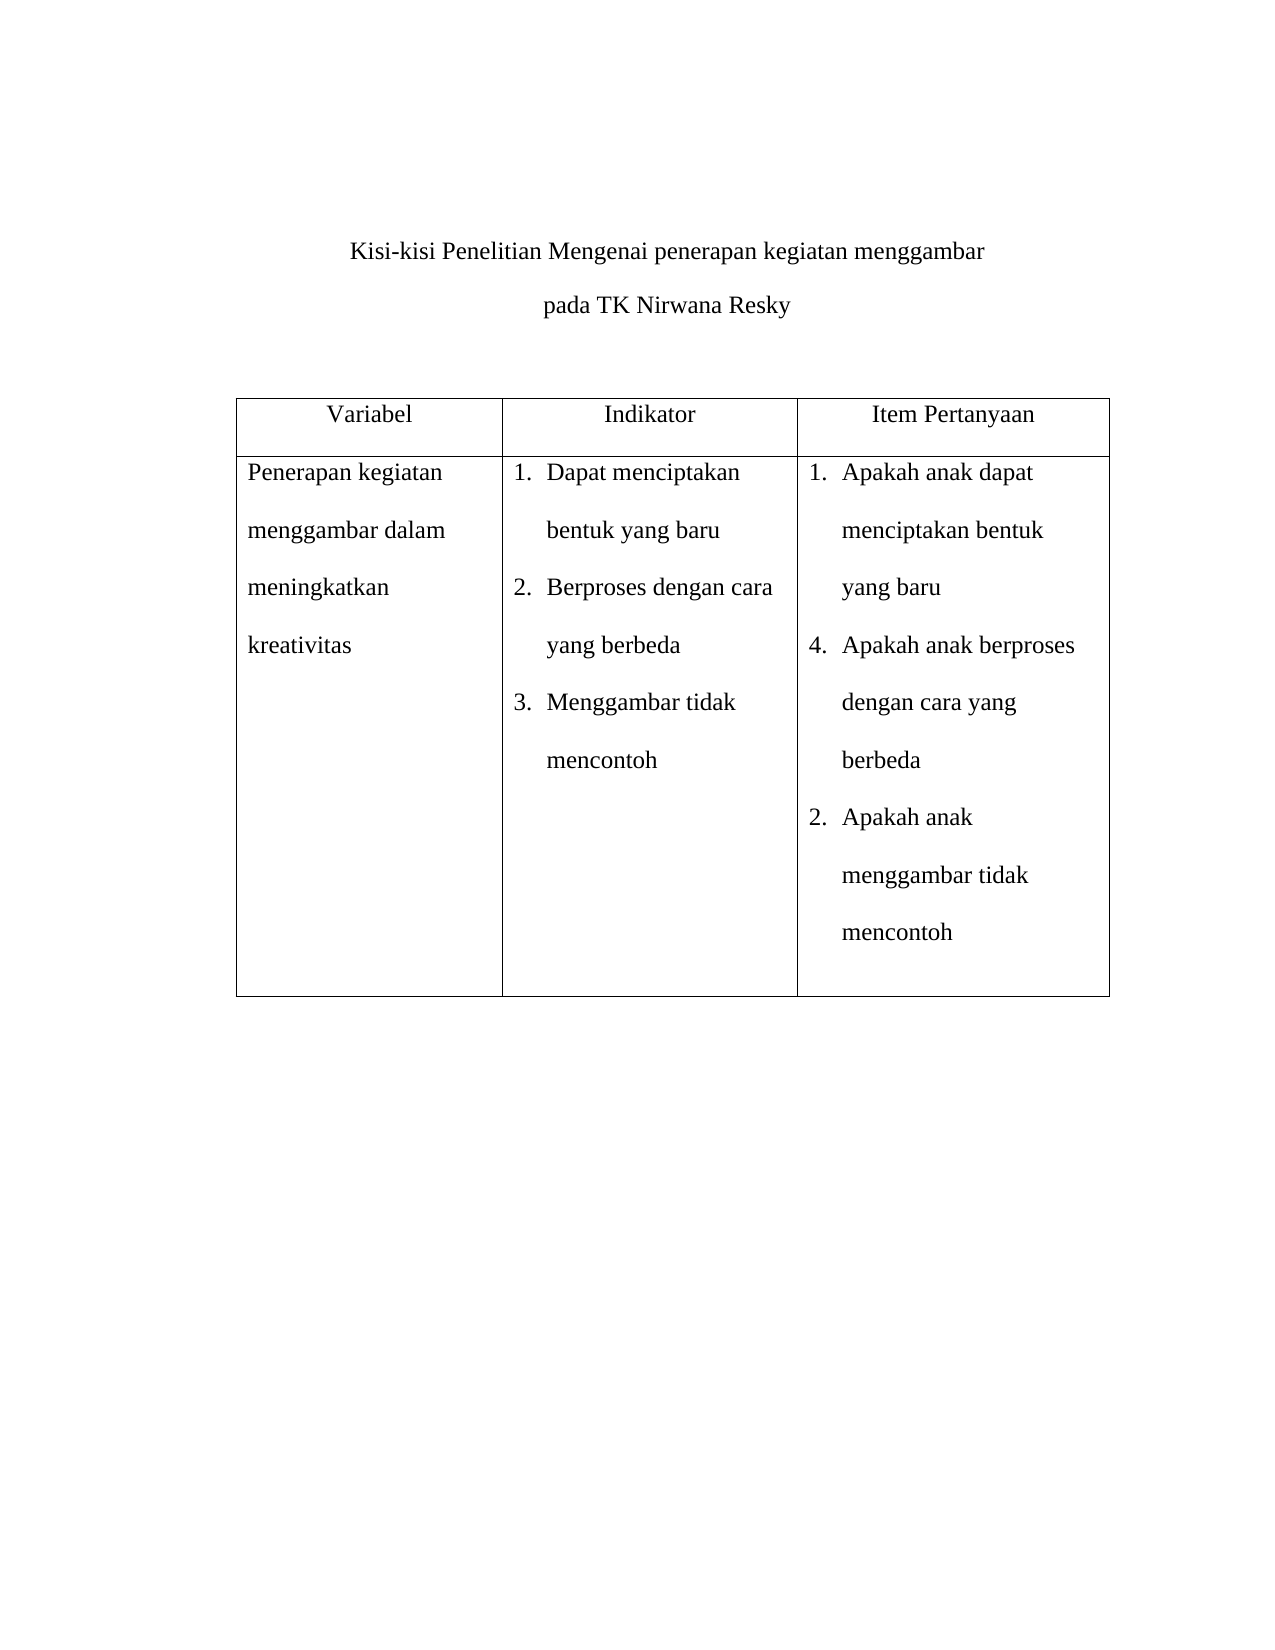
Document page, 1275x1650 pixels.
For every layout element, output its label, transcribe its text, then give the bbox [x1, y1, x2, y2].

table_cell Dapat menciptakan bentuk yang baru Berproses dengan cara yang berbeda Menggambar tidak mencontoh [503, 457, 797, 996]
table_cell Penerapan kegiatan menggambar dalam meningkatkan kreativitas [237, 457, 502, 996]
table_header Item Pertanyaan [798, 399, 1109, 456]
table_header Variabel [237, 399, 502, 456]
table_cell Apakah anak dapat menciptakan bentuk yang baru Apakah anak berproses dengan cara yang berbeda Apakah anak menggambar tidak mencontoh [798, 457, 1109, 996]
text Kisi-kisi Penelitian Mengenai penerapan kegiatan menggambar [236, 236, 1098, 265]
text pada TK Nirwana Resky [236, 290, 1098, 319]
table_header Indikator [503, 399, 797, 456]
